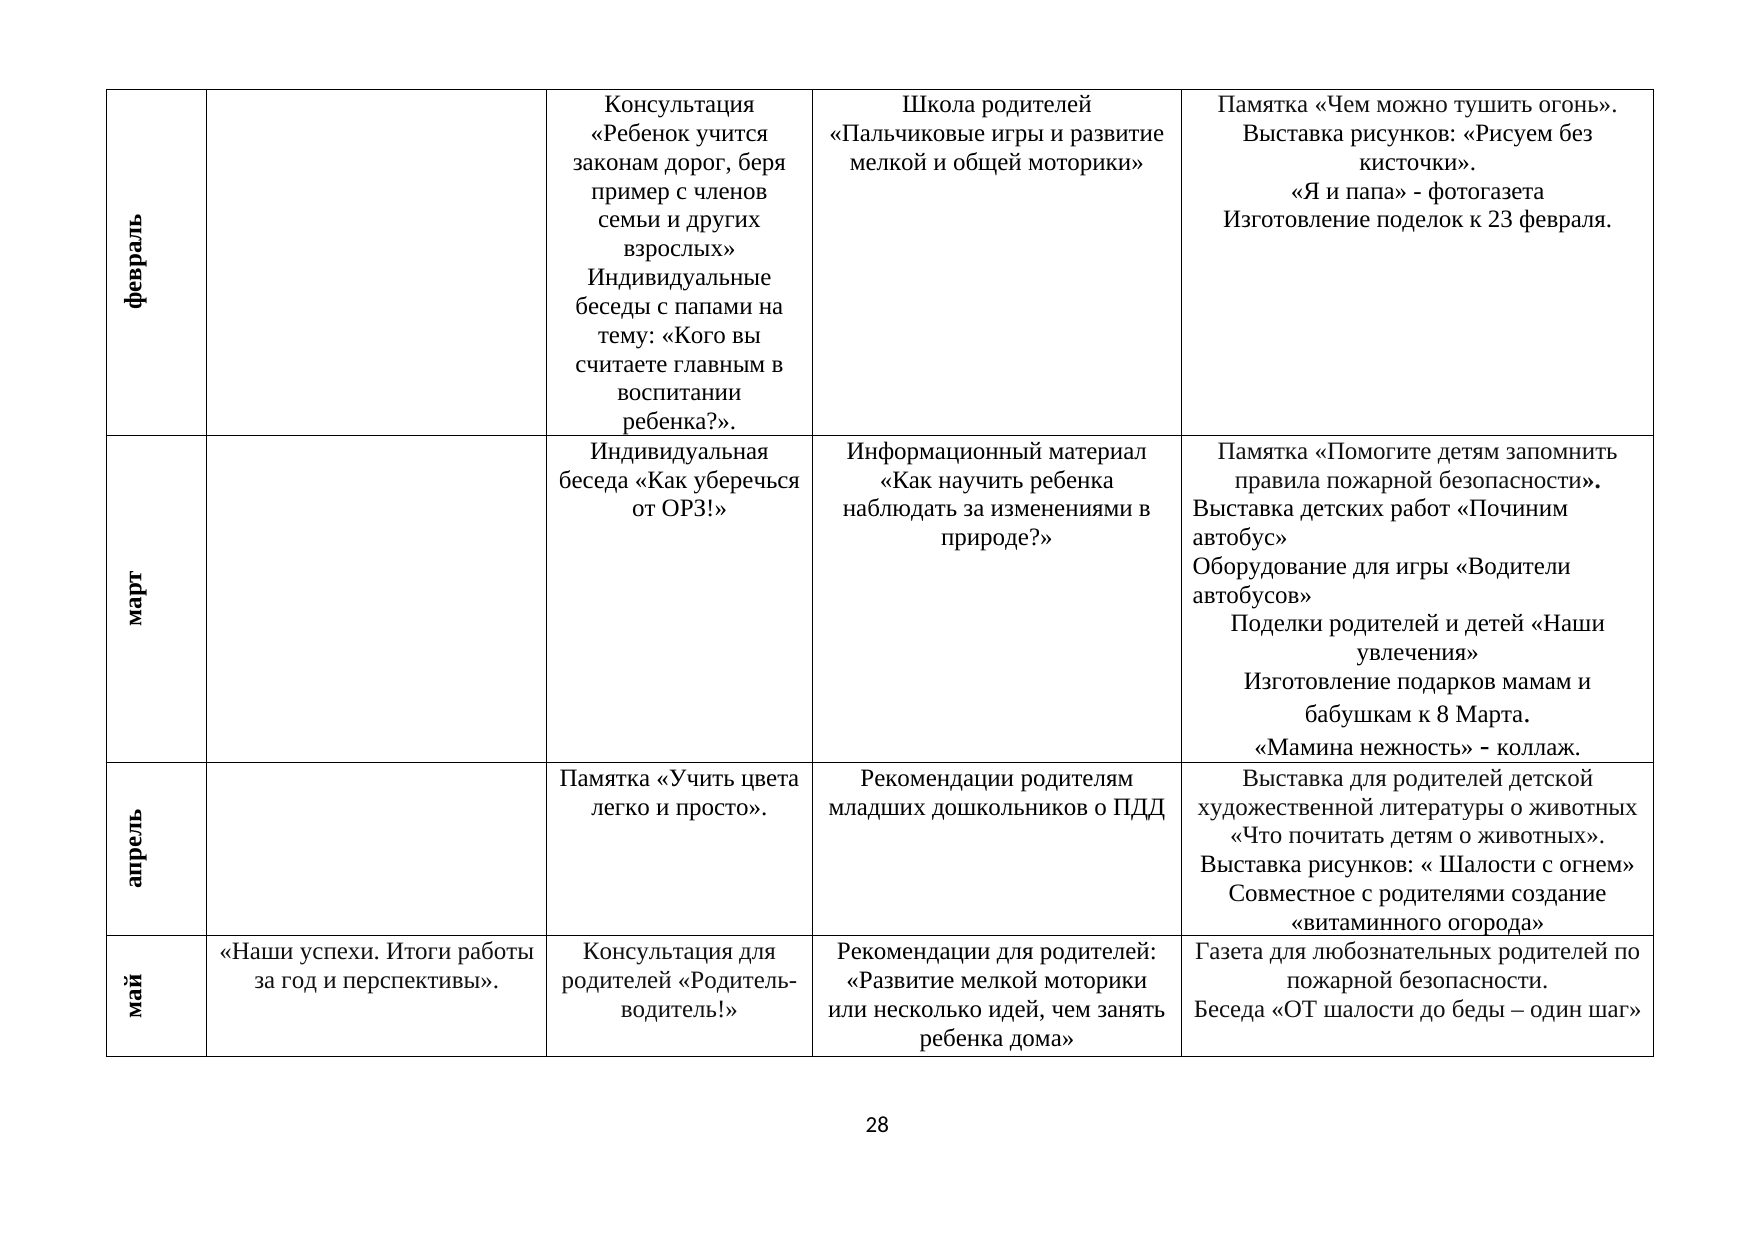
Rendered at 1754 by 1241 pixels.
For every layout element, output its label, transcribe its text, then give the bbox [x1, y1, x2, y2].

table_cell Памятка «Помогите детям запомнить правила пожарной безопасности». Выставка детских работ «Починим автобус» Оборудование для игры «Водители автобусов» Поделки родителей и детей «Наши увлечения» Изготовление подарков мамам и бабушкам к 8 Марта. «Мамина нежность» - коллаж. [1182, 436, 1653, 762]
table_cell Рекомендации родителям младших дошкольников о ПДД [813, 763, 1181, 935]
table_cell Памятка «Учить цвета легко и просто». [547, 763, 812, 935]
table_cell «Наши успехи. Итоги работы за год и перспективы». [207, 936, 546, 1056]
table_cell [207, 436, 546, 762]
table_cell Памятка «Чем можно тушить огонь». Выставка рисунков: «Рисуем без кисточки». «Я и папа» - фотогазета Изготовление поделок к 23 февраля. [1182, 90, 1653, 435]
table_cell Школа родителей «Пальчиковые игры и развитие мелкой и общей моторики» [813, 90, 1181, 435]
table_cell Консультация «Ребенок учится законам дорог, беря пример с членов семьи и других взрослых» Индивидуальные беседы с папами на тему: «Кого вы считаете главным в воспитании ребенка?». [547, 90, 812, 435]
table_cell Рекомендации для родителей: «Развитие мелкой моторики или несколько идей, чем занять ребенка дома» [813, 936, 1181, 1056]
table_cell май [107, 936, 206, 1056]
table_cell Консультация для родителей «Родитель-водитель!» [547, 936, 812, 1056]
table_cell февраль [107, 90, 206, 435]
table_cell март [107, 436, 206, 762]
table_cell [207, 763, 546, 935]
table_cell Индивидуальная беседа «Как уберечься от ОРЗ!» [547, 436, 812, 762]
table_cell Газета для любознательных родителей по пожарной безопасности. Беседа «ОТ шалости до беды – один шаг» [1182, 936, 1653, 1056]
table_cell Выставка для родителей детской художественной литературы о животных «Что почитать детям о животных». Выставка рисунков: « Шалости с огнем» Совместное с родителями создание «витаминного огорода» [1182, 763, 1653, 935]
table_cell Информационный материал «Как научить ребенка наблюдать за изменениями в природе?» [813, 436, 1181, 762]
table_cell [207, 90, 546, 435]
table_cell апрель [107, 763, 206, 935]
